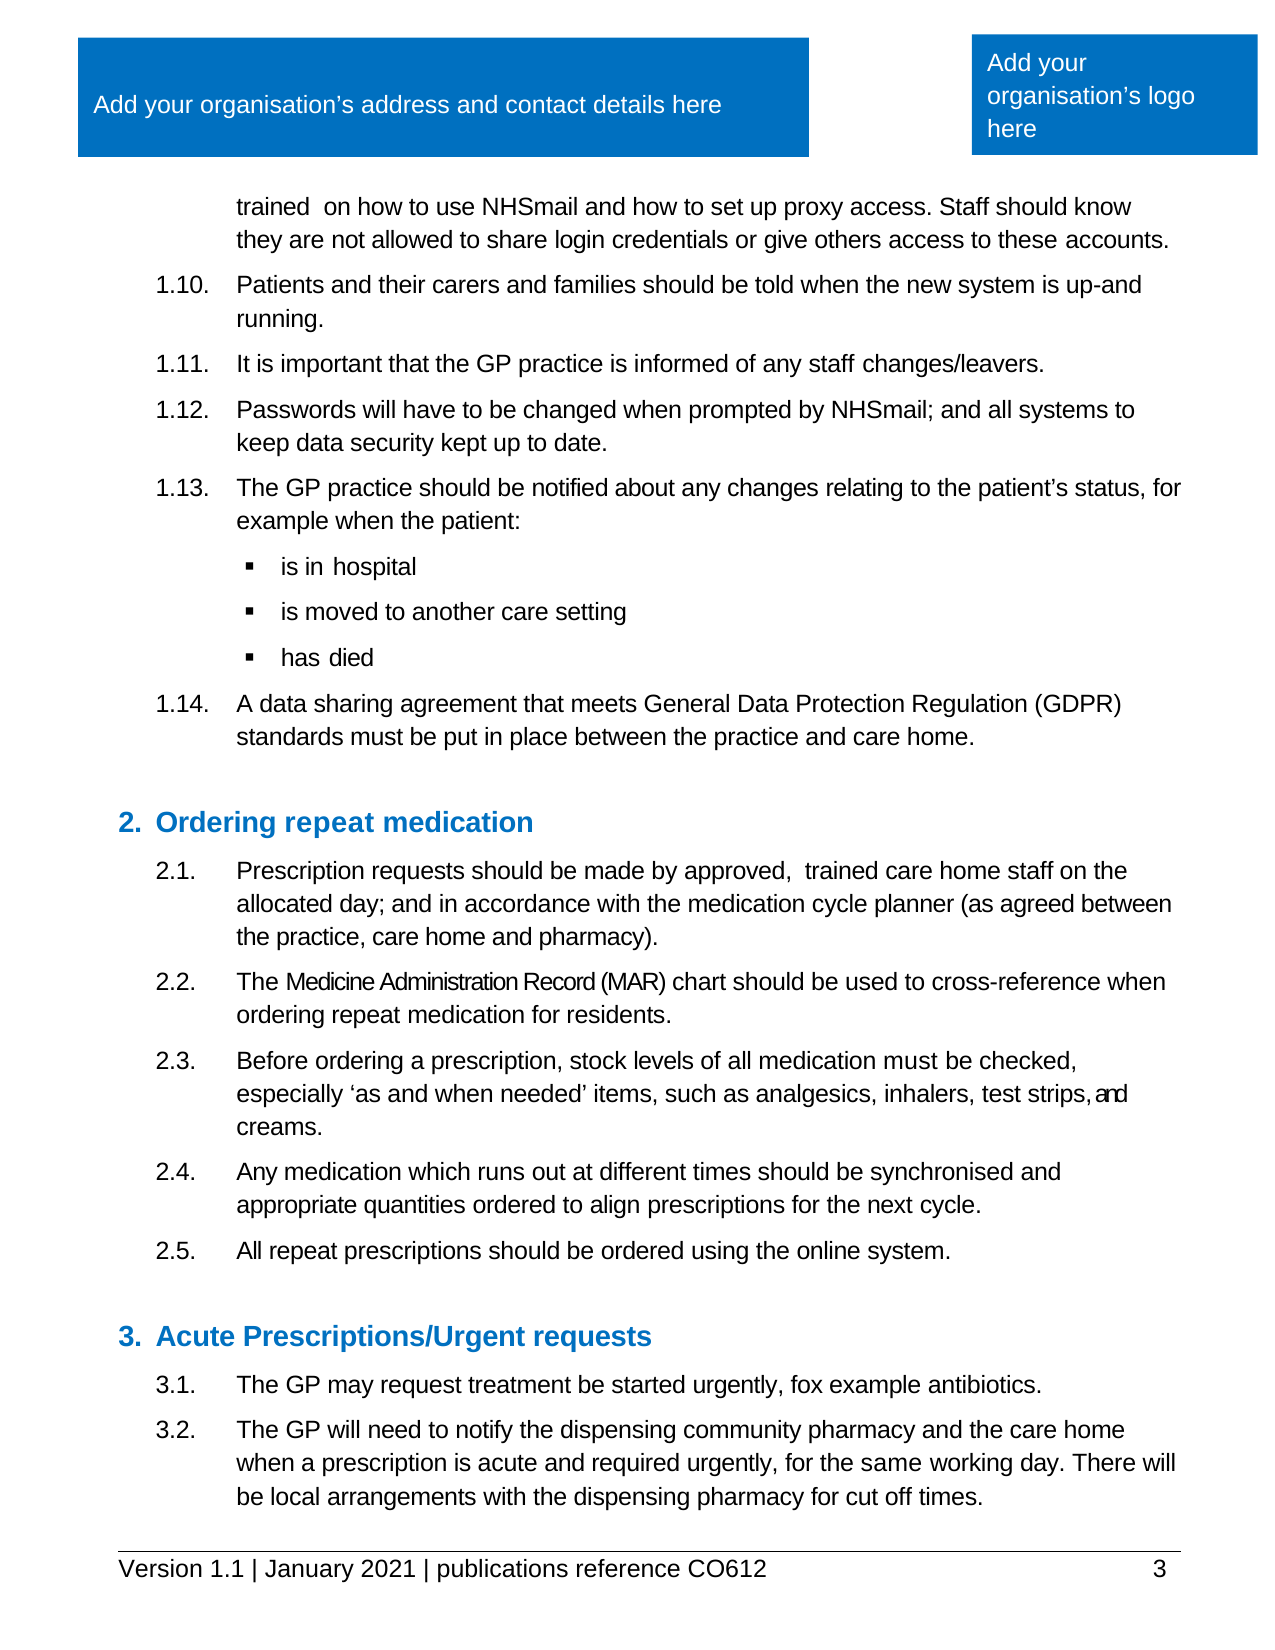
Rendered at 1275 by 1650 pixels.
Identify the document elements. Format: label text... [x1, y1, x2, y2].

list The GP may request treatment be started urgently, fox example antibiotics. [155, 1370, 1181, 1399]
list It is important that the GP practice is informed of any staff changes/leavers. [155, 349, 1181, 378]
subtitle Ordering repeat medication [118, 804, 1181, 838]
list is moved to another care setting [243, 597, 1181, 626]
list All repeat prescriptions should be ordered using the online system. [155, 1236, 1181, 1264]
list The Medicine Administration Record (MAR) chart should be used to cross-reference when ordering repeat medication for residents. [155, 967, 1181, 1029]
list is in hospital [243, 552, 1181, 581]
list has died [243, 643, 1181, 672]
list A data sharing agreement that meets General Data Protection Regulation (GDPR) standards must be put in place between the practice and care home. [155, 688, 1181, 750]
list Any medication which runs out at different times should be synchronised and appropriate quantities ordered to align prescriptions for the next cycle. [155, 1157, 1181, 1219]
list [155, 192, 1181, 254]
list Prescription requests should be made by approved, trained care home staff on the allocated day; and in accordance with the medication cycle planner (as agreed between the practice, care home and pharmacy). [155, 856, 1181, 950]
list Before ordering a prescription, stock levels of all medication must be checked, especially ‘as and when needed’ items, such as analgesics, inhalers, test strips, and creams. [155, 1046, 1181, 1141]
list Patients and their carers and families should be told when the new system is up-and running. [155, 271, 1181, 332]
subtitle Acute Prescriptions/Urgent requests [118, 1319, 1181, 1352]
list The GP will need to notify the dispensing community pharmacy and the care home when a prescription is acute and required urgently, for the same working day. There will be local arrangements with the dispensing pharmacy for cut off times. [155, 1415, 1181, 1510]
list The GP practice should be notified about any changes relating to the patient’s status, for example when the patient: [155, 473, 1181, 535]
list Passwords will have to be changed when prompted by NHSmail; and all systems to keep data security kept up to date. [155, 394, 1181, 456]
